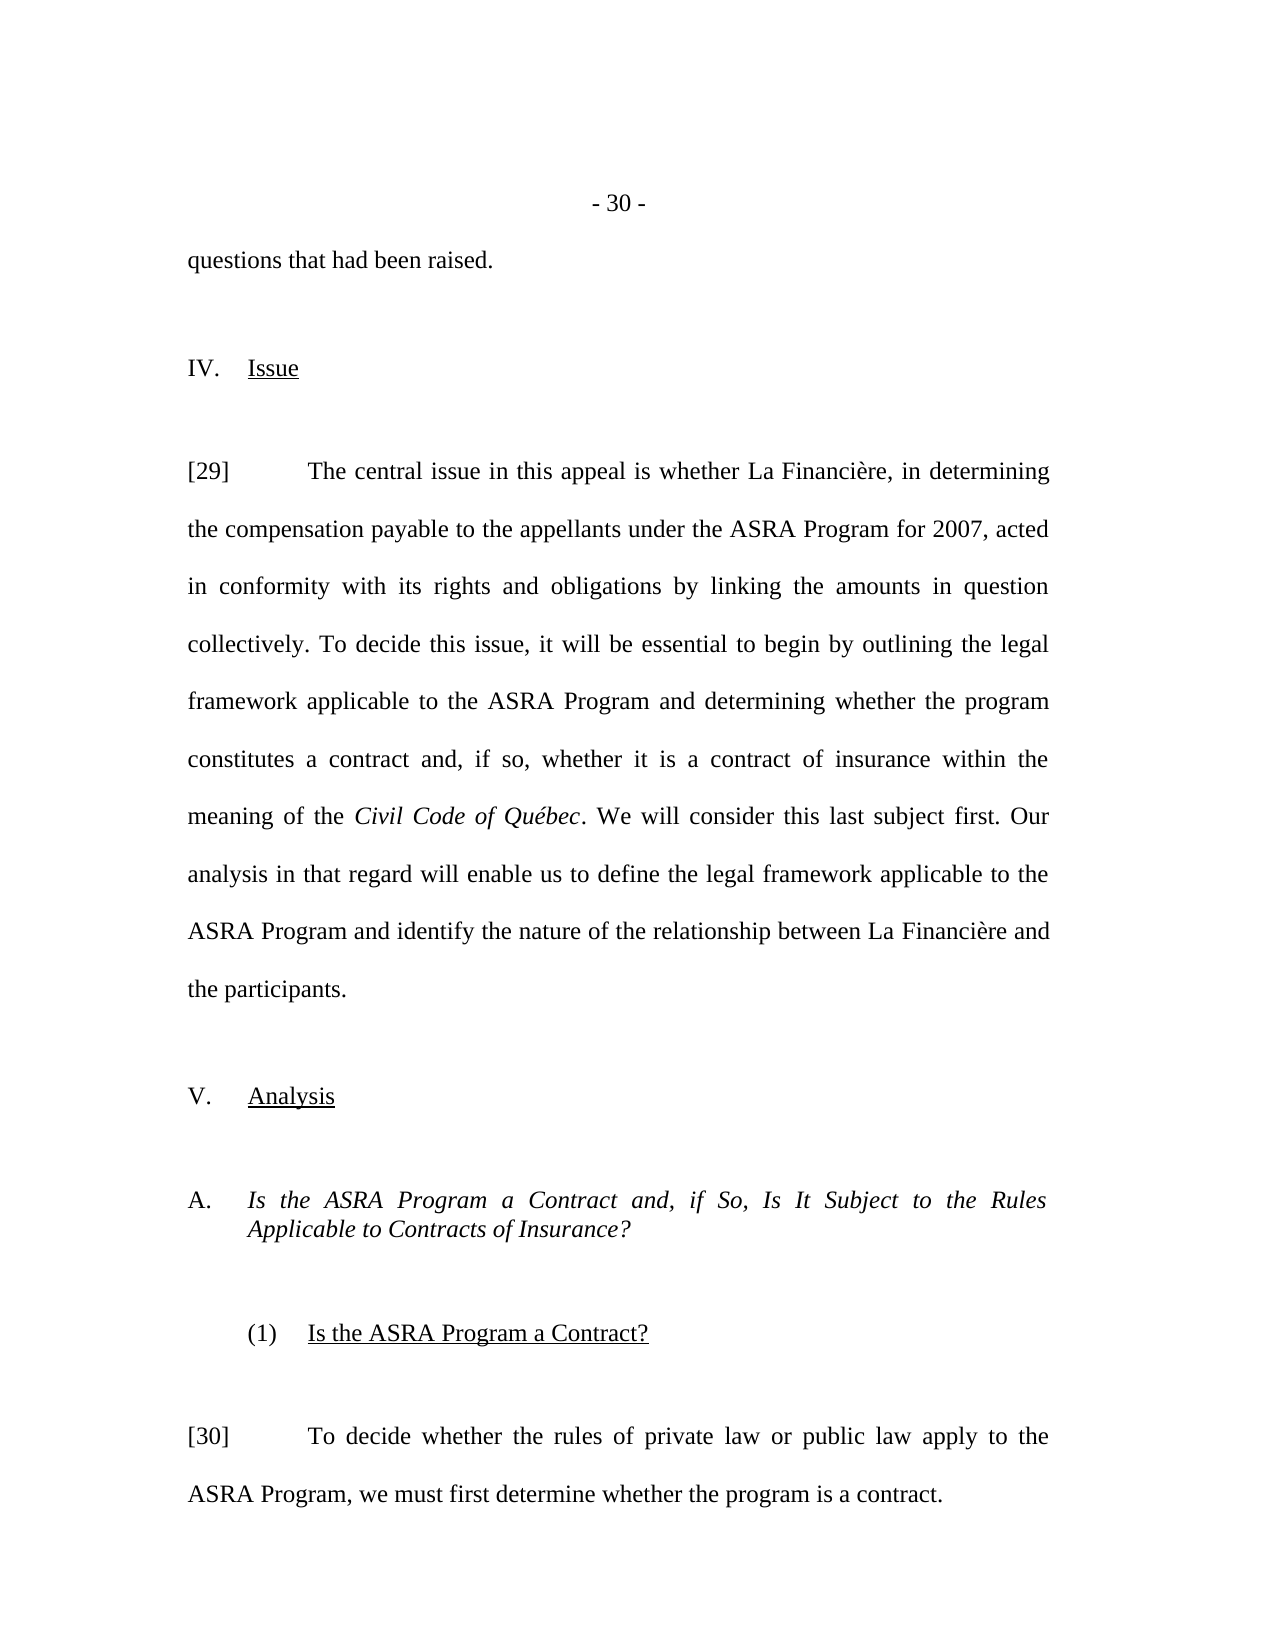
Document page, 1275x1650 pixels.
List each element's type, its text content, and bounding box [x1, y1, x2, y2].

text The central issue in this appeal is whether La Financière, in determining the compensation payable to the appellants under the ASRA Program for 2007, acted in conformity with its rights and obligations by linking the amounts in question collectively. To decide this issue, it will be essential to begin by outlining the legal framework applicable to the ASRA Program and determining whether the program constitutes a contract and, if so, whether it is a contract of insurance within the meaning of the Civil Code of Québec. We will consider this last subject first. Our analysis in that regard will enable us to define the legal framework applicable to the ASRA Program and identify the nature of the relationship between La Financière and the participants. [187, 456, 1050, 1003]
title Is the ASRA Program a Contract? [247, 1318, 1050, 1346]
title Is the ASRA Program a Contract and, if So, Is It Subject to the Rules Applicable to Contracts of Insurance? [187, 1185, 1050, 1243]
text To decide whether the rules of private law or public law apply to the ASRA Program, we must first determine whether the program is a contract. [187, 1421, 1050, 1508]
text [187, 245, 1050, 274]
title Issue [187, 353, 1050, 381]
title Analysis [187, 1081, 1050, 1110]
